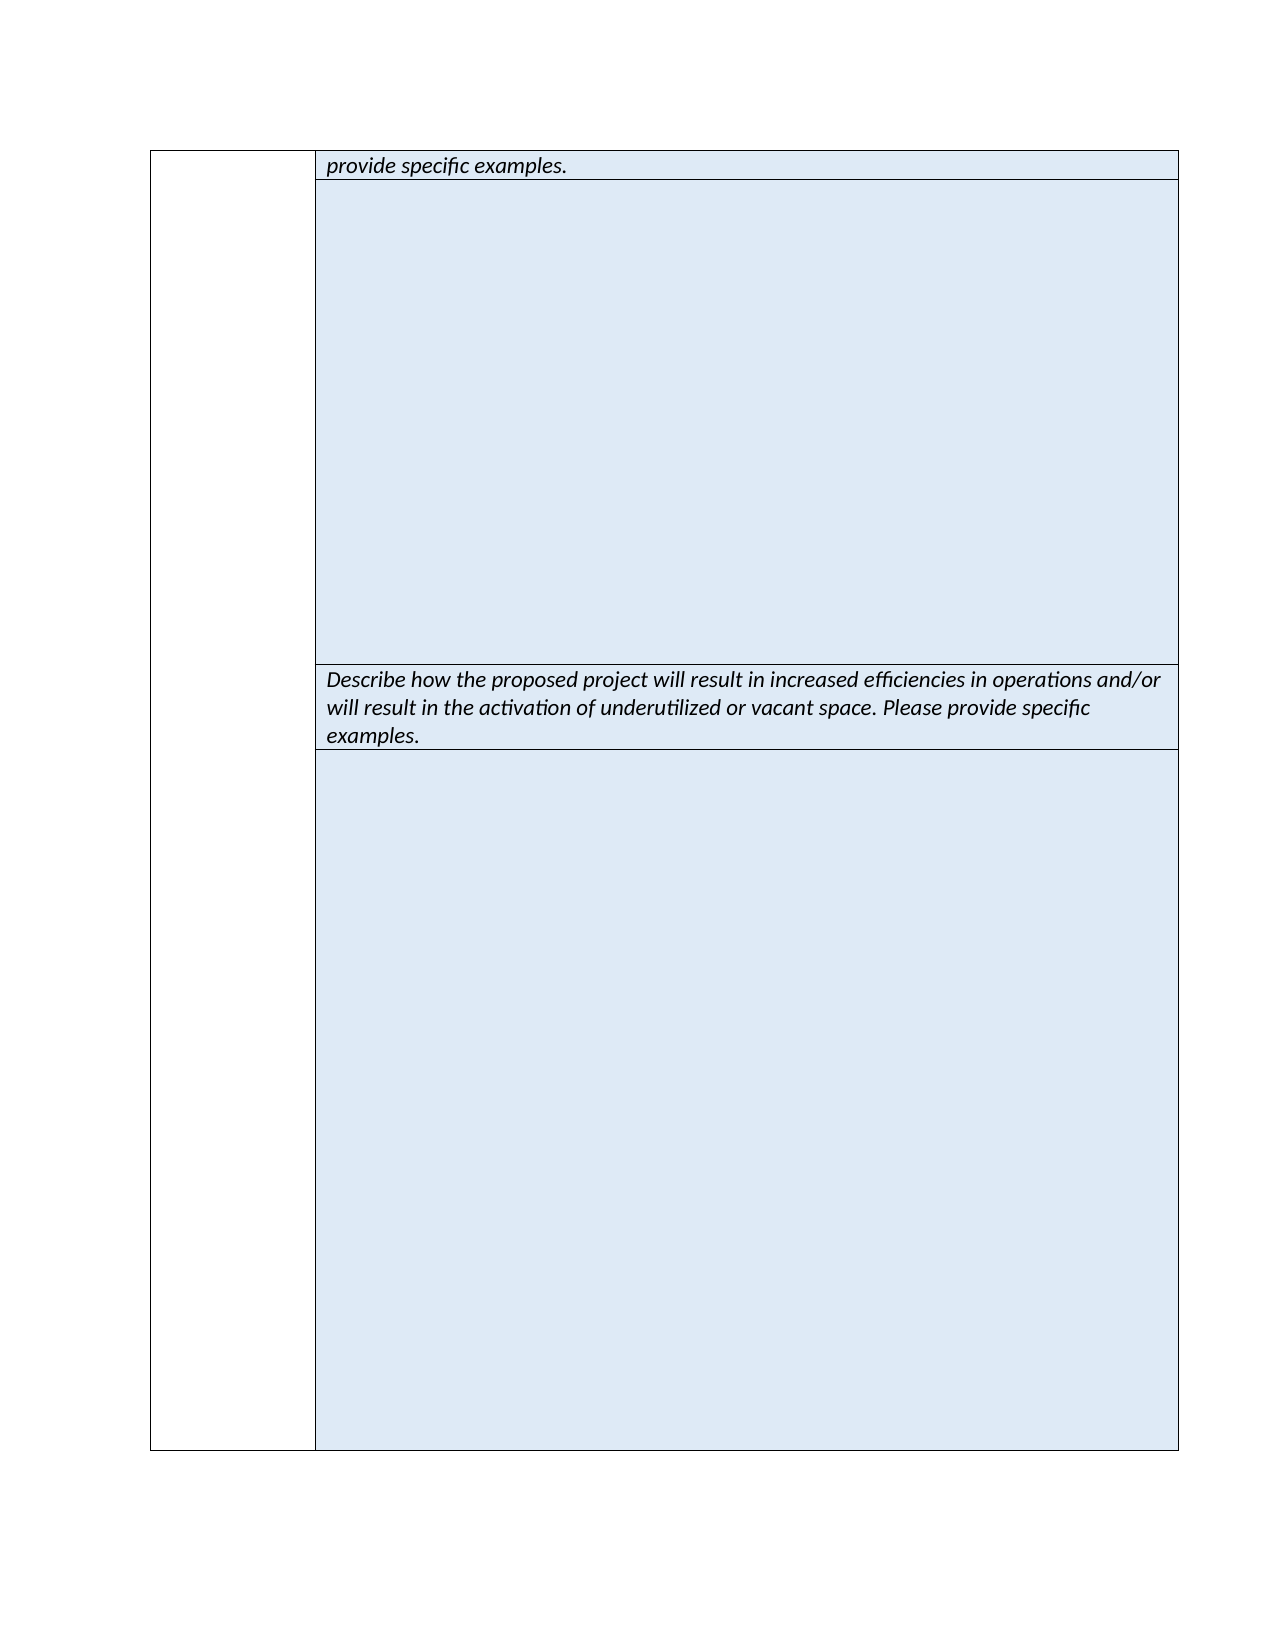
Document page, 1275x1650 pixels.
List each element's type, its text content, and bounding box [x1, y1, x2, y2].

table_cell [316, 750, 1178, 1450]
table_cell Describe how the proposed project will result in increased efficiencies in operations and/or will result in the activation of underutilized or vacant space. Please provide specific examples. [316, 665, 1178, 749]
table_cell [316, 151, 1178, 179]
table_cell [316, 180, 1178, 664]
